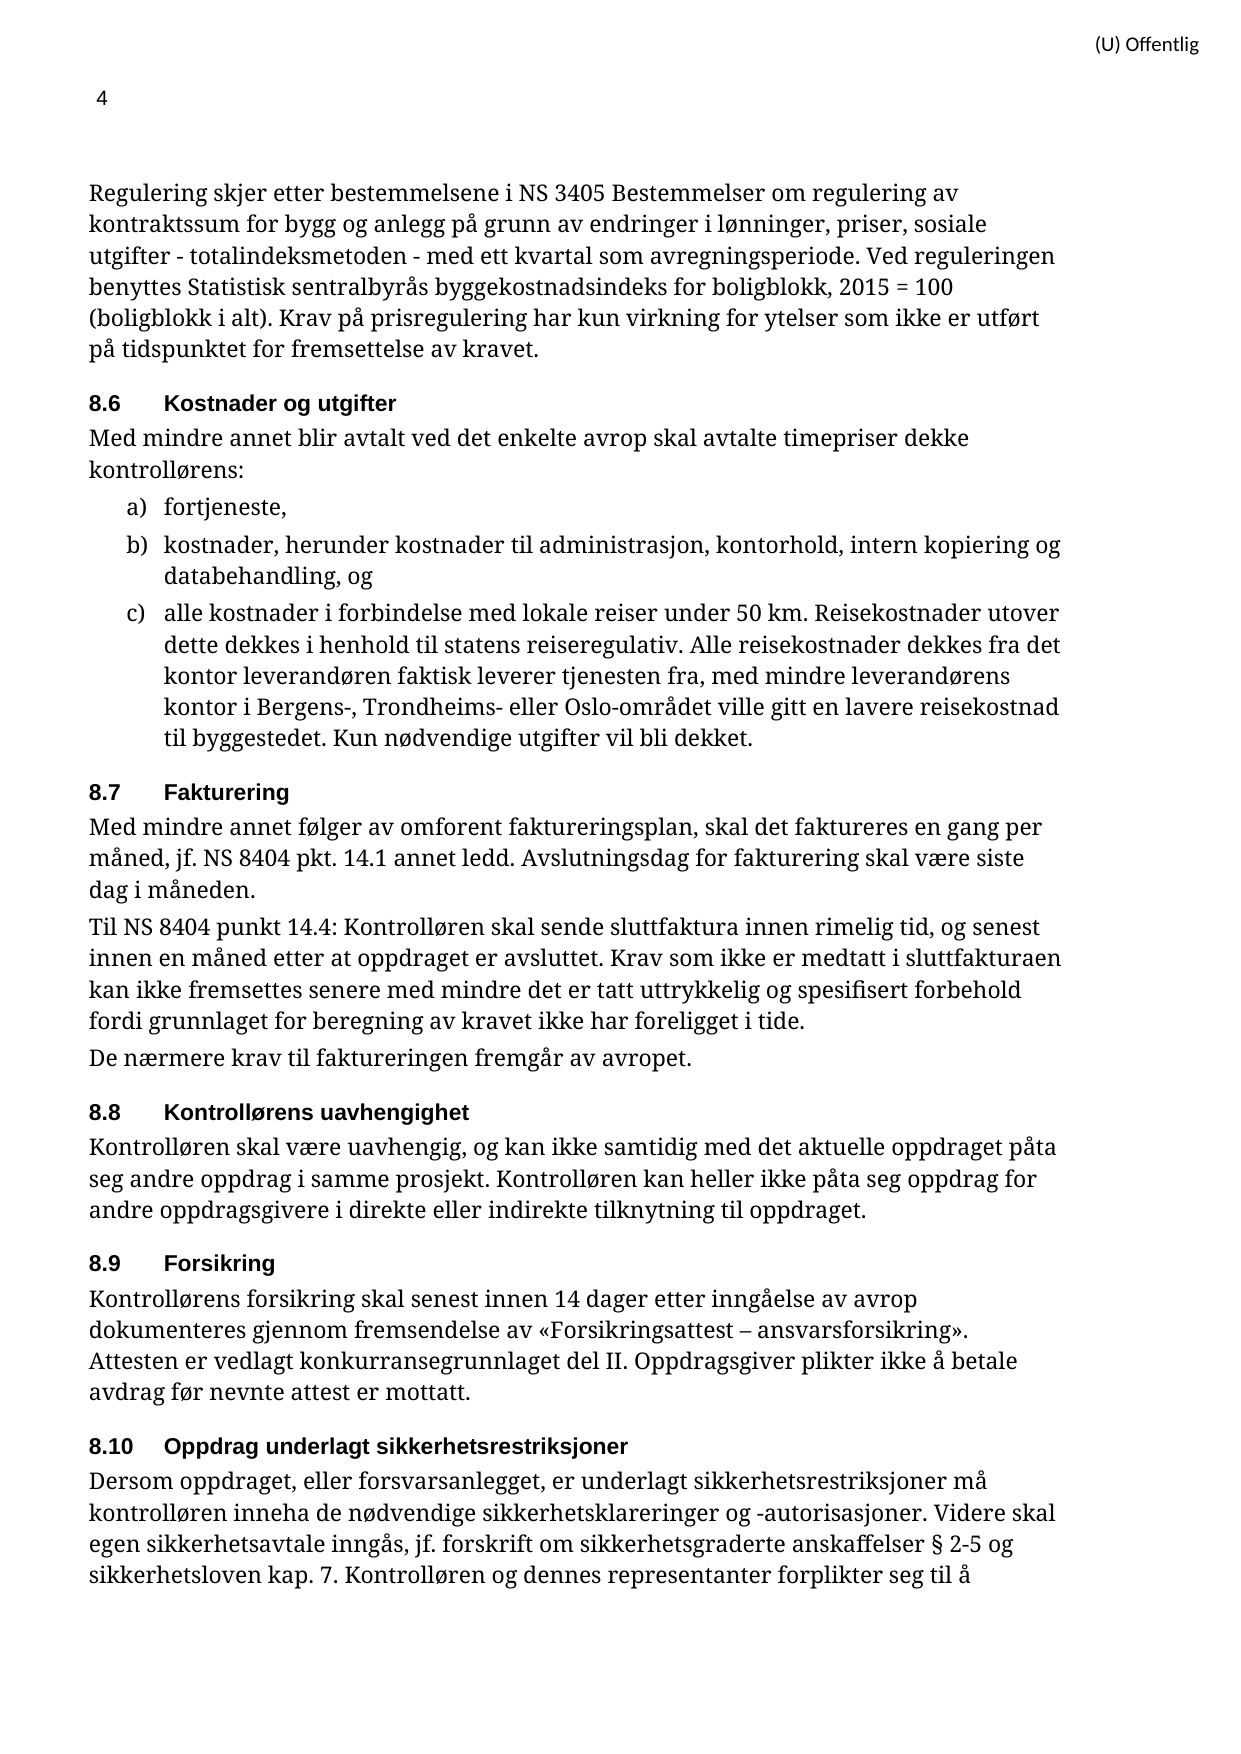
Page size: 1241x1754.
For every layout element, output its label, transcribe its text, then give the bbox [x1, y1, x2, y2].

subtitle Kontrollørens uavhengighet [89, 1099, 1063, 1125]
list fortjeneste, [126, 491, 1063, 522]
subtitle Oppdrag underlagt sikkerhetsrestriksjoner [89, 1433, 1063, 1459]
text De nærmere krav til faktureringen fremgår av avropet. [89, 1042, 1063, 1074]
text Med mindre annet følger av omforent faktureringsplan, skal det faktureres en gang per måned, jf. NS 8404 pkt. 14.1 annet ledd. Avslutningsdag for fakturering skal være siste dag i måneden. [89, 811, 1063, 905]
list alle kostnader i forbindelse med lokale reiser under 50 km. Reisekostnader utover dette dekkes i henhold til statens reiseregulativ. Alle reisekostnader dekkes fra det kontor leverandøren faktisk leverer tjenesten fra, med mindre leverandørens kontor i Bergens-, Trondheims- eller Oslo-området ville gitt en lavere reisekostnad til byggestedet. Kun nødvendige utgifter vil bli dekket. [126, 597, 1063, 753]
text Kontrollørens forsikring skal senest innen 14 dager etter inngåelse av avrop dokumenteres gjennom fremsendelse av «Forsikringsattest – ansvarsforsikring». Attesten er vedlagt konkurransegrunnlaget del II. Oppdragsgiver plikter ikke å betale avdrag før nevnte attest er mottatt. [89, 1283, 1063, 1408]
subtitle Kostnader og utgifter [89, 390, 1063, 416]
text Kontrolløren skal være uavhengig, og kan ikke samtidig med det aktuelle oppdraget påta seg andre oppdrag i samme prosjekt. Kontrolløren kan heller ikke påta seg oppdrag for andre oppdragsgivere i direkte eller indirekte tilknytning til oppdraget. [89, 1131, 1063, 1225]
subtitle Fakturering [89, 778, 1063, 805]
list kostnader, herunder kostnader til administrasjon, kontorhold, intern kopiering og databehandling, og [126, 528, 1063, 591]
subtitle Forsikring [89, 1250, 1063, 1276]
text Til NS 8404 punkt 14.4: Kontrolløren skal sende sluttfaktura innen rimelig tid, og senest innen en måned etter at oppdraget er avsluttet. Krav som ikke er medtatt i sluttfakturaen kan ikke fremsettes senere med mindre det er tatt uttrykkelig og spesifisert forbehold fordi grunnlaget for beregning av kravet ikke har foreligget i tide. [89, 911, 1063, 1036]
text Med mindre annet blir avtalt ved det enkelte avrop skal avtalte timepriser dekke kontrollørens: [89, 422, 1063, 485]
